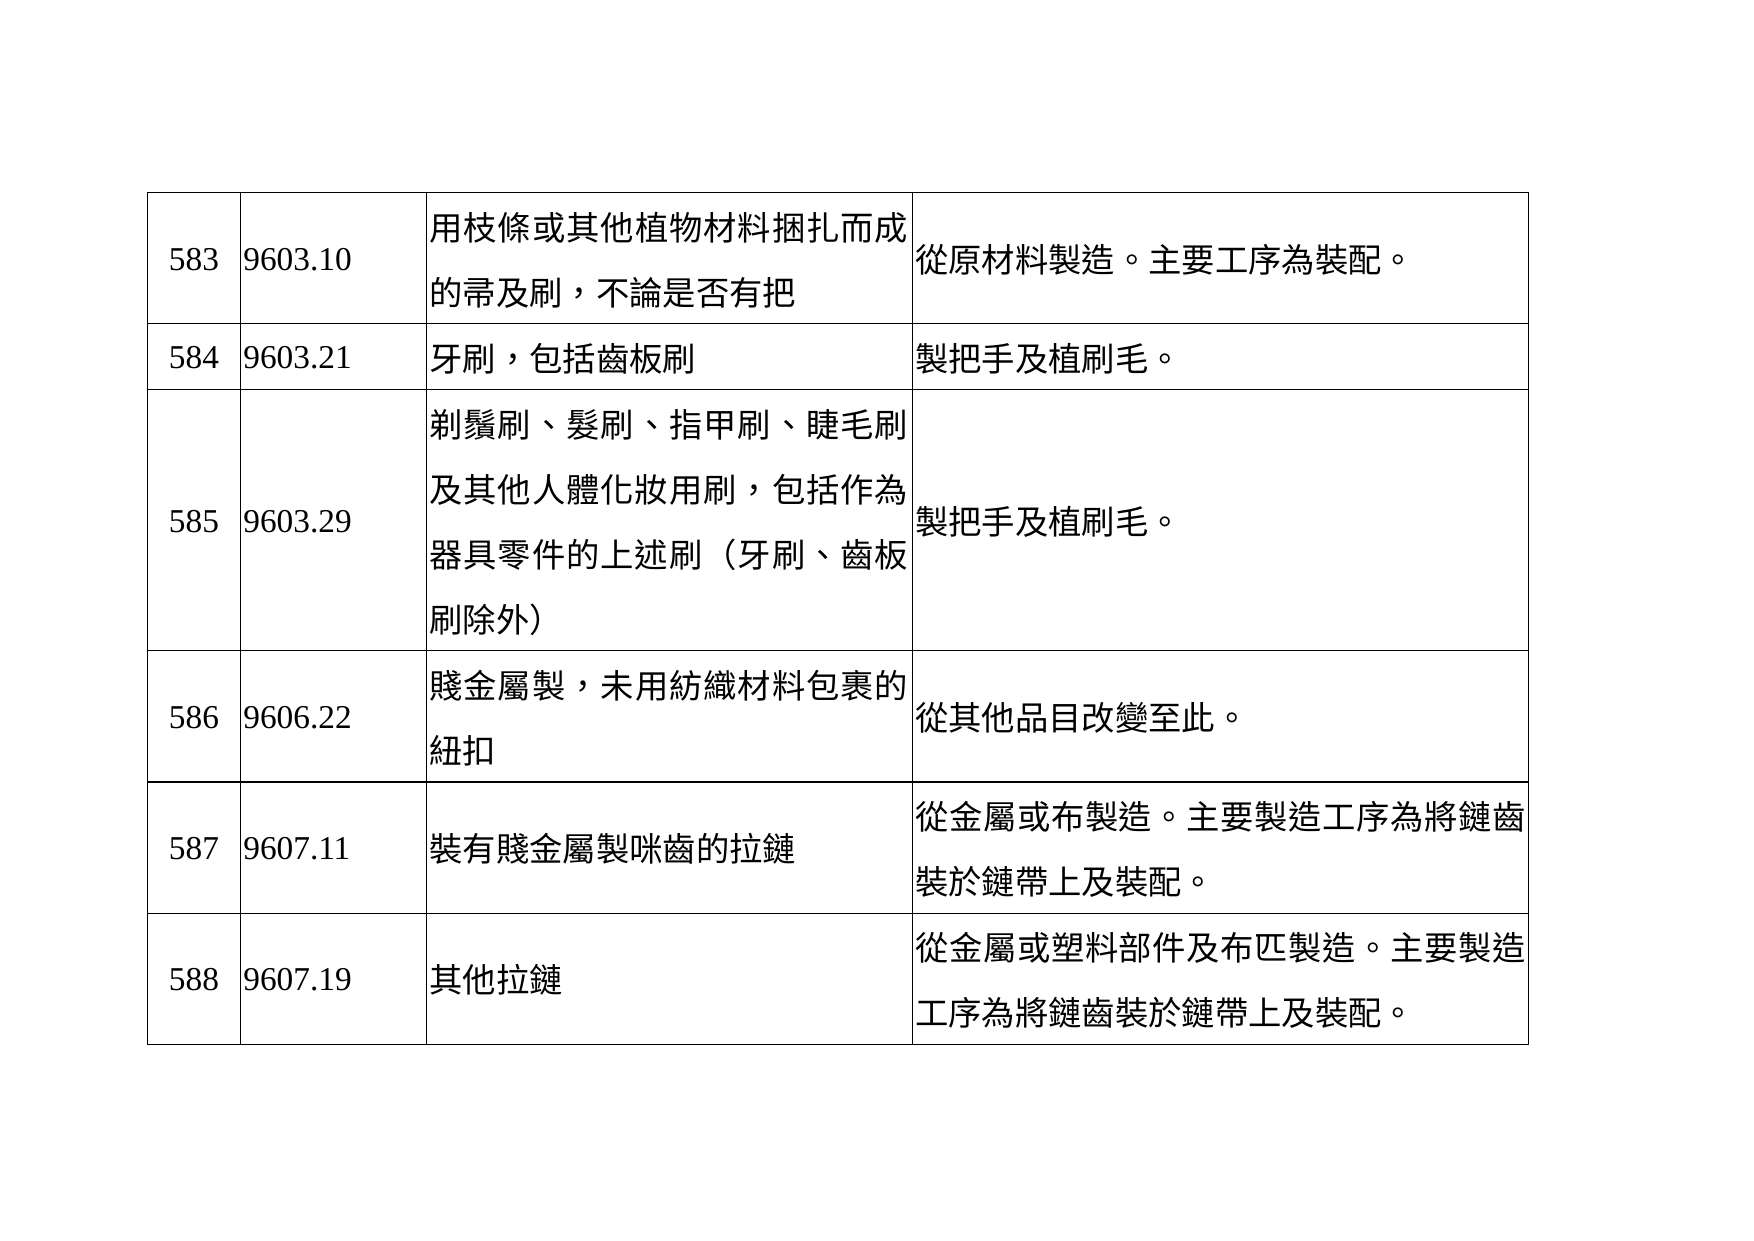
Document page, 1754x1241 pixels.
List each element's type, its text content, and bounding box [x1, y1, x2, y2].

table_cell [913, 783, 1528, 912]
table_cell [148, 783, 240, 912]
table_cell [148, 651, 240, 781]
table_cell 製把手及植刷毛。 [913, 324, 1528, 389]
table_cell 用枝條或其他植物材料捆扎而成的帚及刷，不論是否有把 [427, 193, 912, 323]
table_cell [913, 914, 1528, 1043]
table_cell 583 [148, 193, 240, 323]
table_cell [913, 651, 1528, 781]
table_cell 585 [148, 390, 240, 650]
table_cell 584 [148, 324, 240, 389]
table_cell 9603.21 [241, 324, 426, 389]
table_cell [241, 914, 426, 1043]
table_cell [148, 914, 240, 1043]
table_cell 9603.10 [241, 193, 426, 323]
table_cell 從原材料製造。主要工序為裝配。 [913, 193, 1528, 323]
table_cell 製把手及植刷毛。 [913, 390, 1528, 650]
table_cell 9603.29 [241, 390, 426, 650]
table_cell 牙刷，包括齒板刷 [427, 324, 912, 389]
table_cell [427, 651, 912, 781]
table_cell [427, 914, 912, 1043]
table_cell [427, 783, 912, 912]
table_cell 剃鬚刷、髮刷、指甲刷、睫毛刷及其他人體化妝用刷，包括作為器具零件的上述刷（牙刷、齒板刷除外） [427, 390, 912, 650]
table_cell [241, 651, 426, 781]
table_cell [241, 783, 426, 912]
